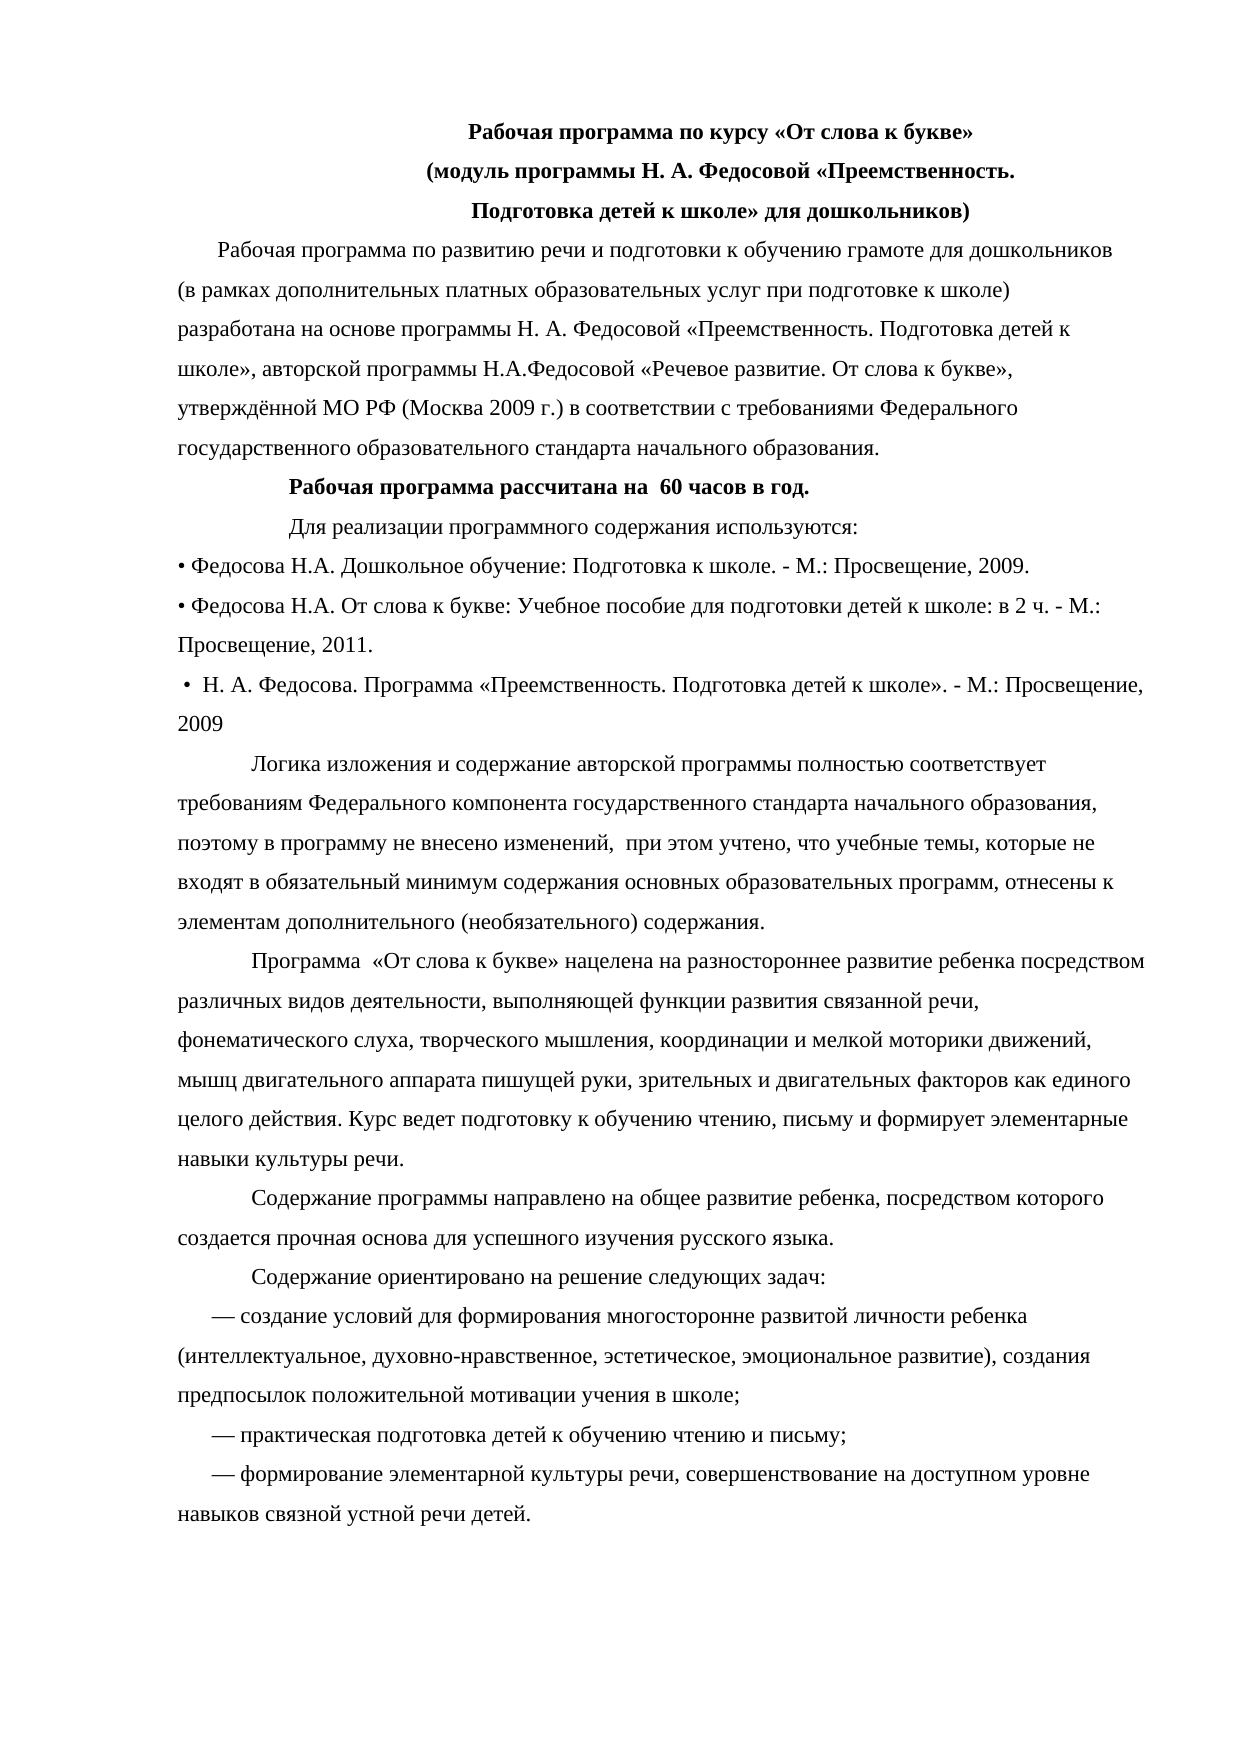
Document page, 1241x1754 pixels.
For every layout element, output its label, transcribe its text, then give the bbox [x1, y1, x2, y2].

text • Н. А. Федосова. Программа «Преемственность. Подготовка детей к школе». - М.: Просвещение, 2009 [177, 671, 1152, 737]
text Программа «От слова к букве» нацелена на разностороннее развитие ребенка посредством различных видов деятельности, выполняющей функции развития связанной речи, фонематического слуха, творческого мышления, координации и мелкой моторики движений, мышц двигательного аппарата пишущей руки, зрительных и двигательных факторов как единого целого действия. Курс ведет подготовку к обучению чтению, письму и формирует элементарные навыки культуры речи. [177, 947, 1152, 1171]
text Содержание ориентировано на решение следующих задач: [177, 1263, 1152, 1289]
text • Федосова Н.А. Дошкольное обучение: Подготовка к школе. - М.: Просвещение, 2009. [177, 552, 1152, 579]
text Подготовка детей к школе» для дошкольников) [177, 197, 1152, 223]
text — создание условий для формирования многосторонне развитой личности ребенка (интеллектуальное, духовно-нравственное, эстетическое, эмоциональное развитие), создания предпосылок положительной мотивации учения в школе; [177, 1302, 1152, 1408]
text — практическая подготовка детей к обучению чтению и письму; [177, 1421, 1152, 1447]
text — формирование элементарной культуры речи, совершенствование на доступном уровне навыков связной устной речи детей. [177, 1460, 1152, 1526]
text Логика изложения и содержание авторской программы полностью соответствует требованиям Федерального компонента государственного стандарта начального образования, поэтому в программу не внесено изменений, при этом учтено, что учебные темы, которые не входят в обязательный минимум содержания основных образовательных программ, отнесены к элементам дополнительного (необязательного) содержания. [177, 750, 1152, 934]
text Рабочая программа по развитию речи и подготовки к обучению грамоте для дошкольников (в рамках дополнительных платных образовательных услуг при подготовке к школе) разработана на основе программы Н. А. Федосовой «Преемственность. Подготовка детей к школе», авторской программы Н.А.Федосовой «Речевое развитие. От слова к букве», утверждённой МО РФ (Москва .) в соответствии с требованиями Федерального государственного образовательного стандарта начального образования. [177, 237, 1119, 460]
text (модуль программы Н. А. Федосовой «Преемственность. [177, 158, 1152, 184]
text Рабочая программа по курсу «От слова к букве» [177, 118, 1152, 144]
text Рабочая программа рассчитана на 60 часов в год. [215, 473, 1119, 500]
text Содержание программы направлено на общее развитие ребенка, посредством которого создается прочная основа для успешного изучения русского языка. [177, 1184, 1152, 1250]
text • Федосова Н.А. От слова к букве: Учебное пособие для подготовки детей к школе: в 2 ч. - М.: Просвещение, 2011. [177, 592, 1152, 658]
text Для реализации программного содержания используются: [215, 513, 1119, 539]
